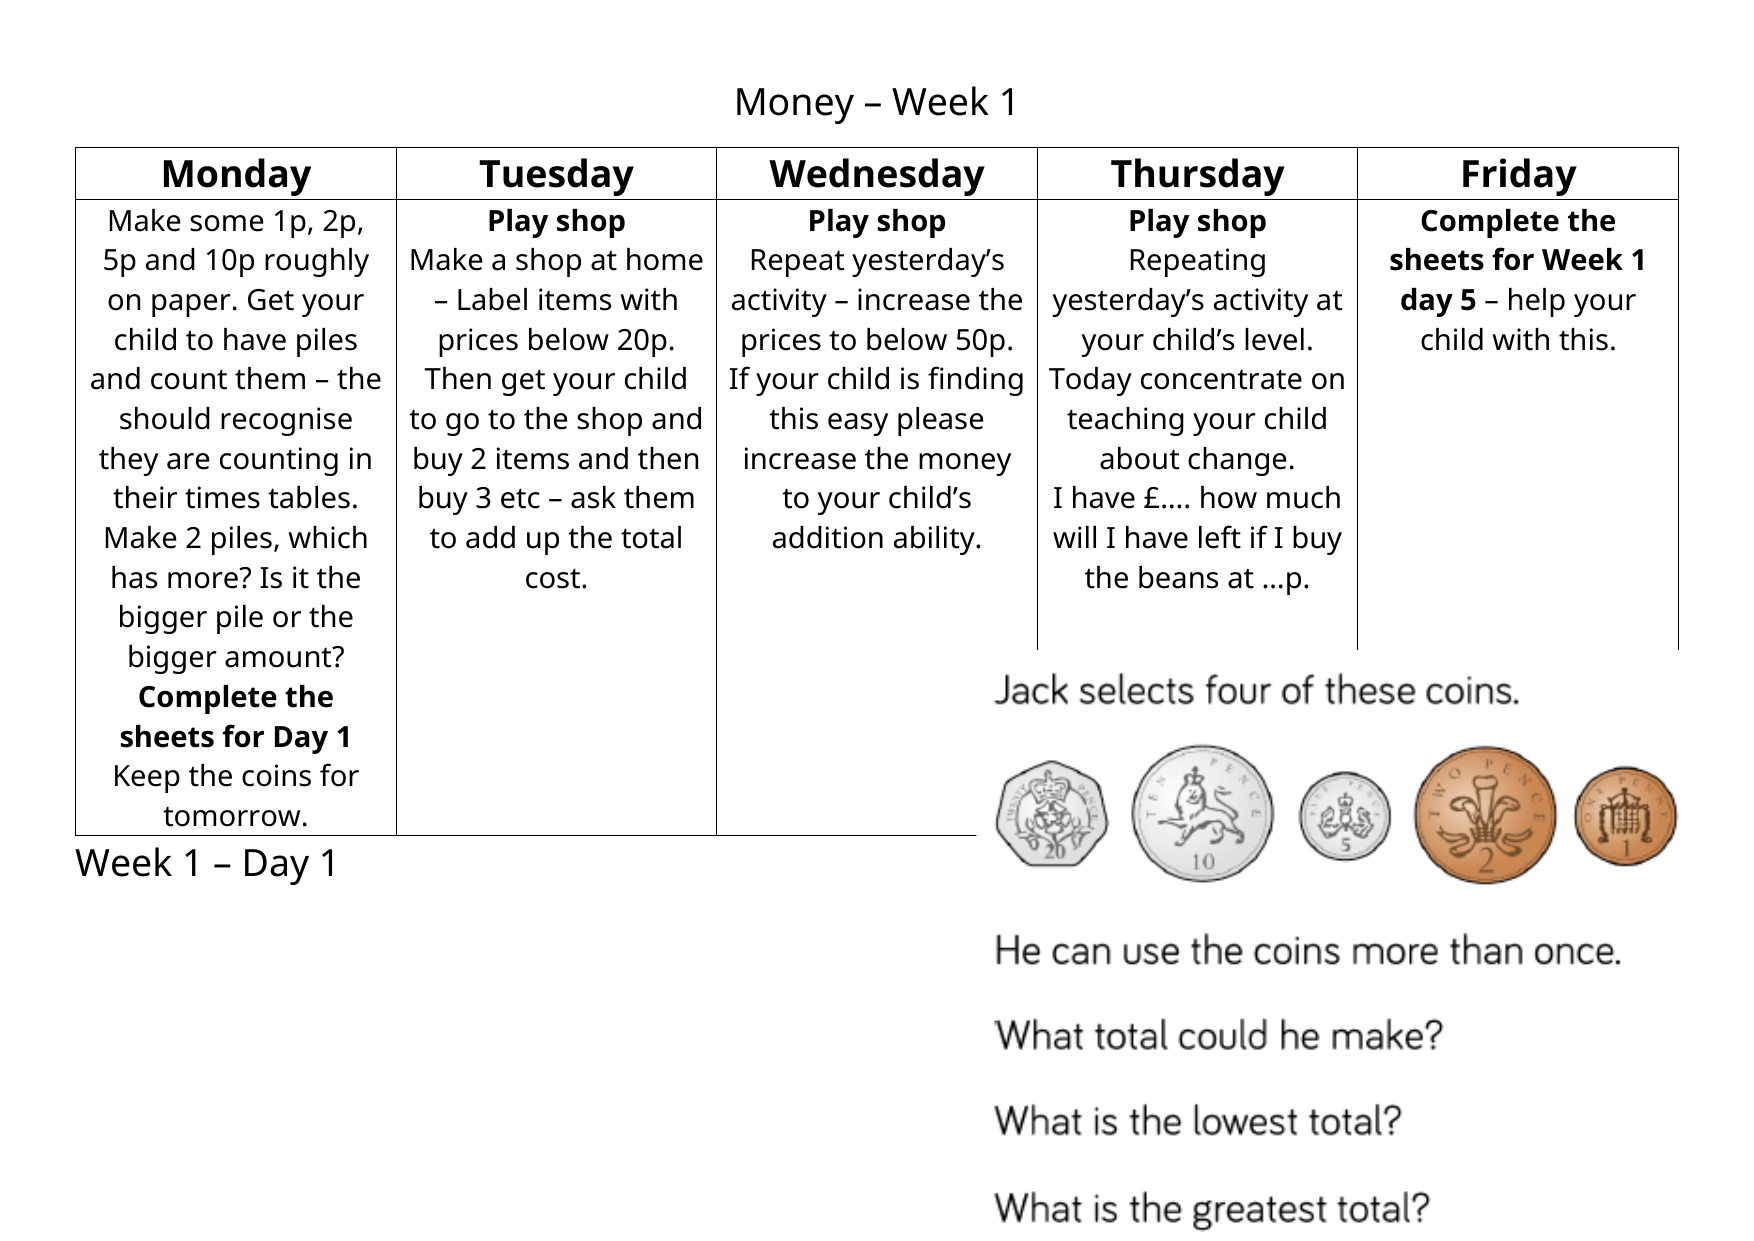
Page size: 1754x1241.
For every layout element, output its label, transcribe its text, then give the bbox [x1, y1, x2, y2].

table_cell Complete the sheets for Week 1 day 5 – help your child with this. [1358, 200, 1678, 650]
table_header Monday [76, 148, 396, 199]
table_header Friday [1358, 148, 1678, 199]
text Money – Week 1 [75, 75, 1679, 126]
table_header Tuesday [397, 148, 716, 199]
table_cell Play shop Repeat yesterday’s activity – increase the prices to below 50p. If your child is finding this easy please increase the money to your child’s addition ability. [717, 200, 1037, 835]
picture [976, 650, 1688, 1241]
table_cell Play shop Make a shop at home – Label items with prices below 20p. Then get your child to go to the shop and buy 2 items and then buy 3 etc – ask them to add up the total cost. [397, 200, 716, 835]
table_header Thursday [1038, 148, 1357, 199]
table_header Wednesday [717, 148, 1037, 199]
table_cell Play shop Repeating yesterday’s activity at your child’s level. Today concentrate on teaching your child about change. I have £…. how much will I have left if I buy the beans at …p. [1038, 200, 1357, 650]
text Week 1 – Day 1 [75, 836, 976, 887]
table_cell Make some 1p, 2p, 5p and 10p roughly on paper. Get your child to have piles and count them – the should recognise they are counting in their times tables. Make 2 piles, which has more? Is it the bigger pile or the bigger amount? Complete the sheets for Day 1 Keep the coins for tomorrow. [76, 200, 396, 835]
